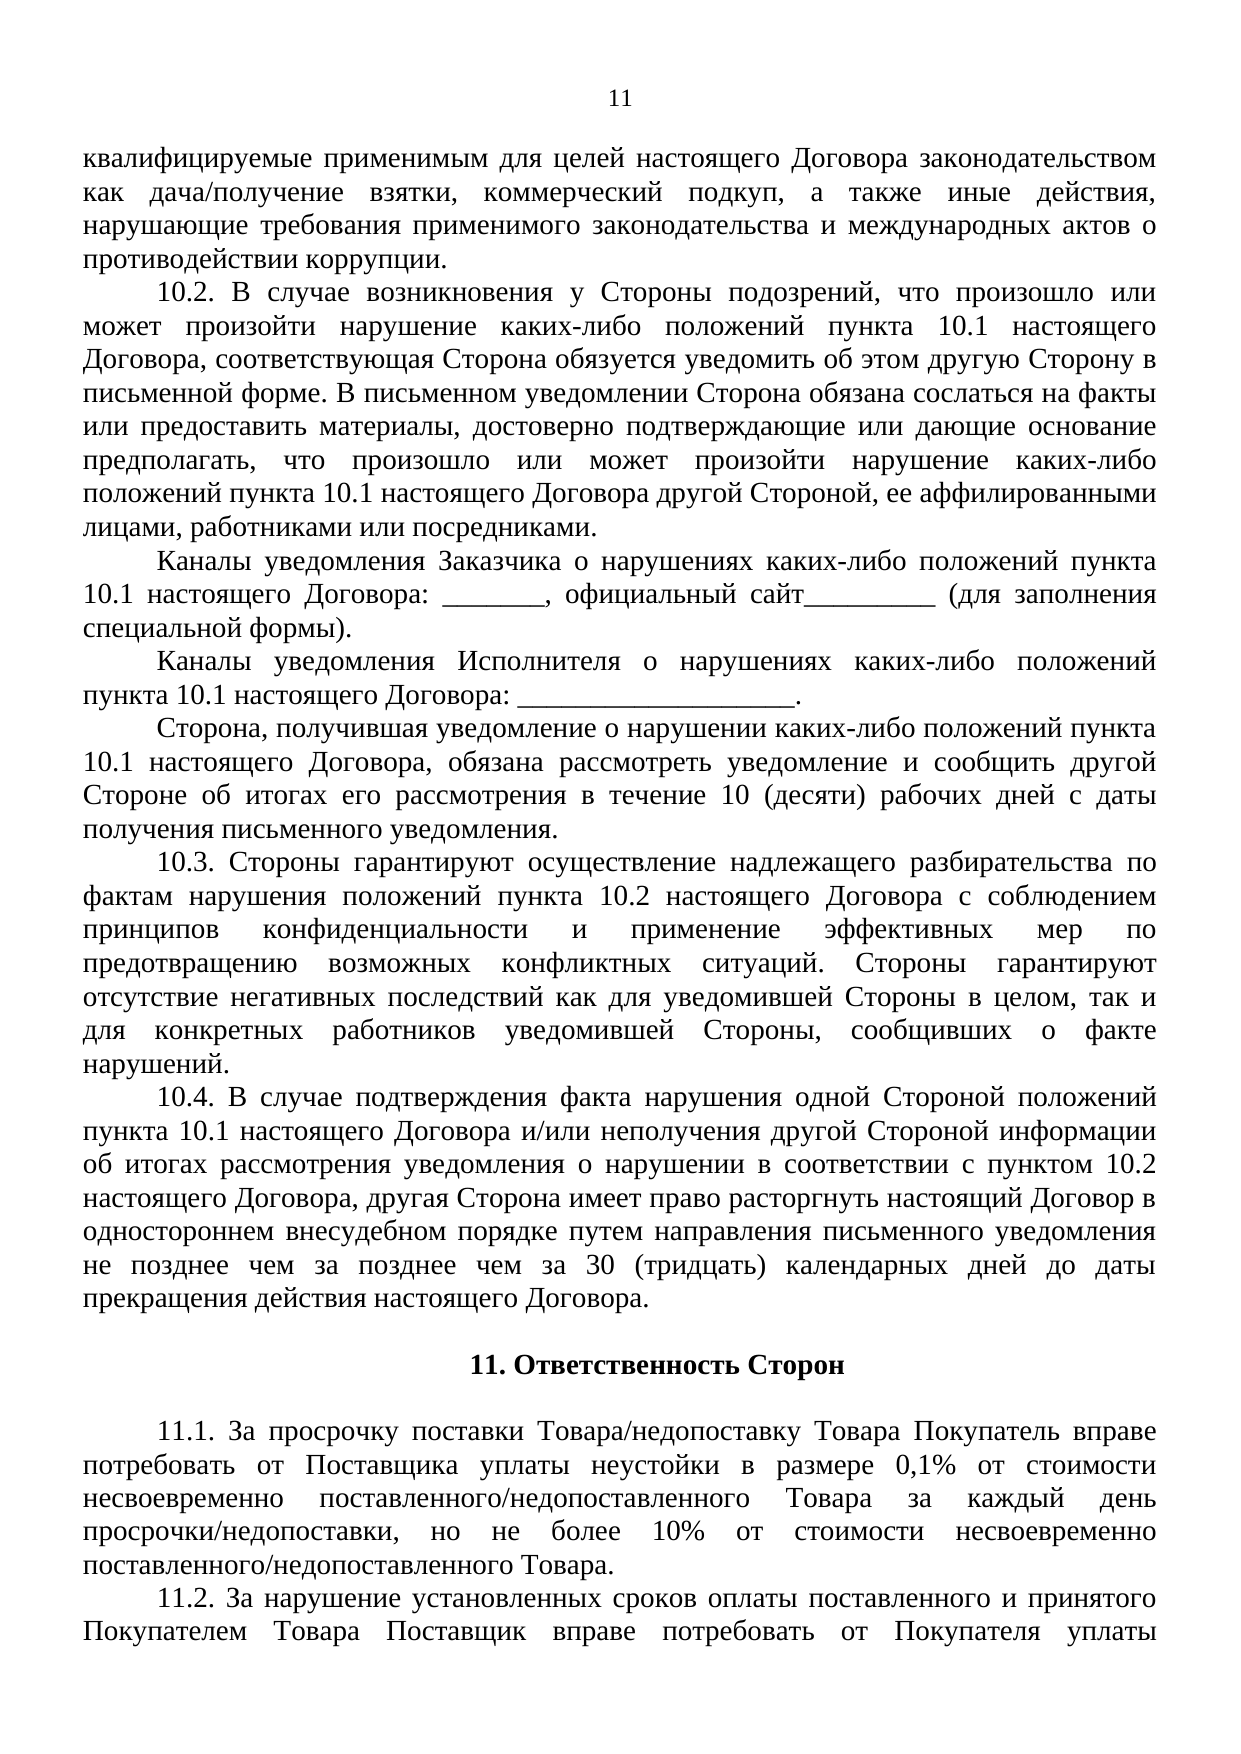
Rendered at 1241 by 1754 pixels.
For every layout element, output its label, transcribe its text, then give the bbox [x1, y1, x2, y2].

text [83, 1581, 1157, 1647]
text Каналы уведомления Заказчика о нарушениях каких-либо положений пункта 10.1 настоящего Договора: _______, официальный сайт_________ (для заполнения специальной формы). [83, 543, 1157, 643]
text 10.2. В случае возникновения у Стороны подозрений, что произошло или может произойти нарушение каких-либо положений пункта 10.1 настоящего Договора, соответствующая Сторона обязуется уведомить об этом другую Сторону в письменной форме. В письменном уведомлении Сторона обязана сослаться на факты или предоставить материалы, достоверно подтверждающие или дающие основание предполагать, что произошло или может произойти нарушение каких-либо положений пункта 10.1 настоящего Договора другой Стороной, ее аффилированными лицами, работниками или посредниками. [83, 274, 1157, 543]
text 10.3. Стороны гарантируют осуществление надлежащего разбирательства по фактам нарушения положений пункта 10.2 настоящего Договора с соблюдением принципов конфиденциальности и применение эффективных мер по предотвращению возможных конфликтных ситуаций. Стороны гарантируют отсутствие негативных последствий как для уведомившей Стороны в целом, так и для конкретных работников уведомившей Стороны, сообщивших о факте нарушений. [83, 844, 1157, 1079]
text Сторона, получившая уведомление о нарушении каких-либо положений пункта 10.1 настоящего Договора, обязана рассмотреть уведомление и сообщить другой Стороне об итогах его рассмотрения в течение 10 (десяти) рабочих дней с даты получения письменного уведомления. [83, 710, 1157, 844]
text 11. Ответственность Сторон [83, 1347, 1157, 1381]
text 11.1. За просрочку поставки Товара/недопоставку Товара Покупатель вправе потребовать от Поставщика уплаты неустойки в размере 0,1% от стоимости несвоевременно поставленного/недопоставленного Товара за каждый день просрочки/недопоставки, но не более 10% от стоимости несвоевременно поставленного/недопоставленного Товара. [83, 1414, 1157, 1581]
text Каналы уведомления Исполнителя о нарушениях каких-либо положений пункта 10.1 настоящего Договора: ___________________. [83, 643, 1157, 710]
text 10.4. В случае подтверждения факта нарушения одной Стороной положений пункта 10.1 настоящего Договора и/или неполучения другой Стороной информации об итогах рассмотрения уведомления о нарушении в соответствии с пунктом 10.2 настоящего Договора, другая Сторона имеет право расторгнуть настоящий Договор в одностороннем внесудебном порядке путем направления письменного уведомления не позднее чем за позднее чем за 30 (тридцать) календарных дней до даты прекращения действия настоящего Договора. [83, 1079, 1157, 1314]
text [83, 140, 1157, 274]
